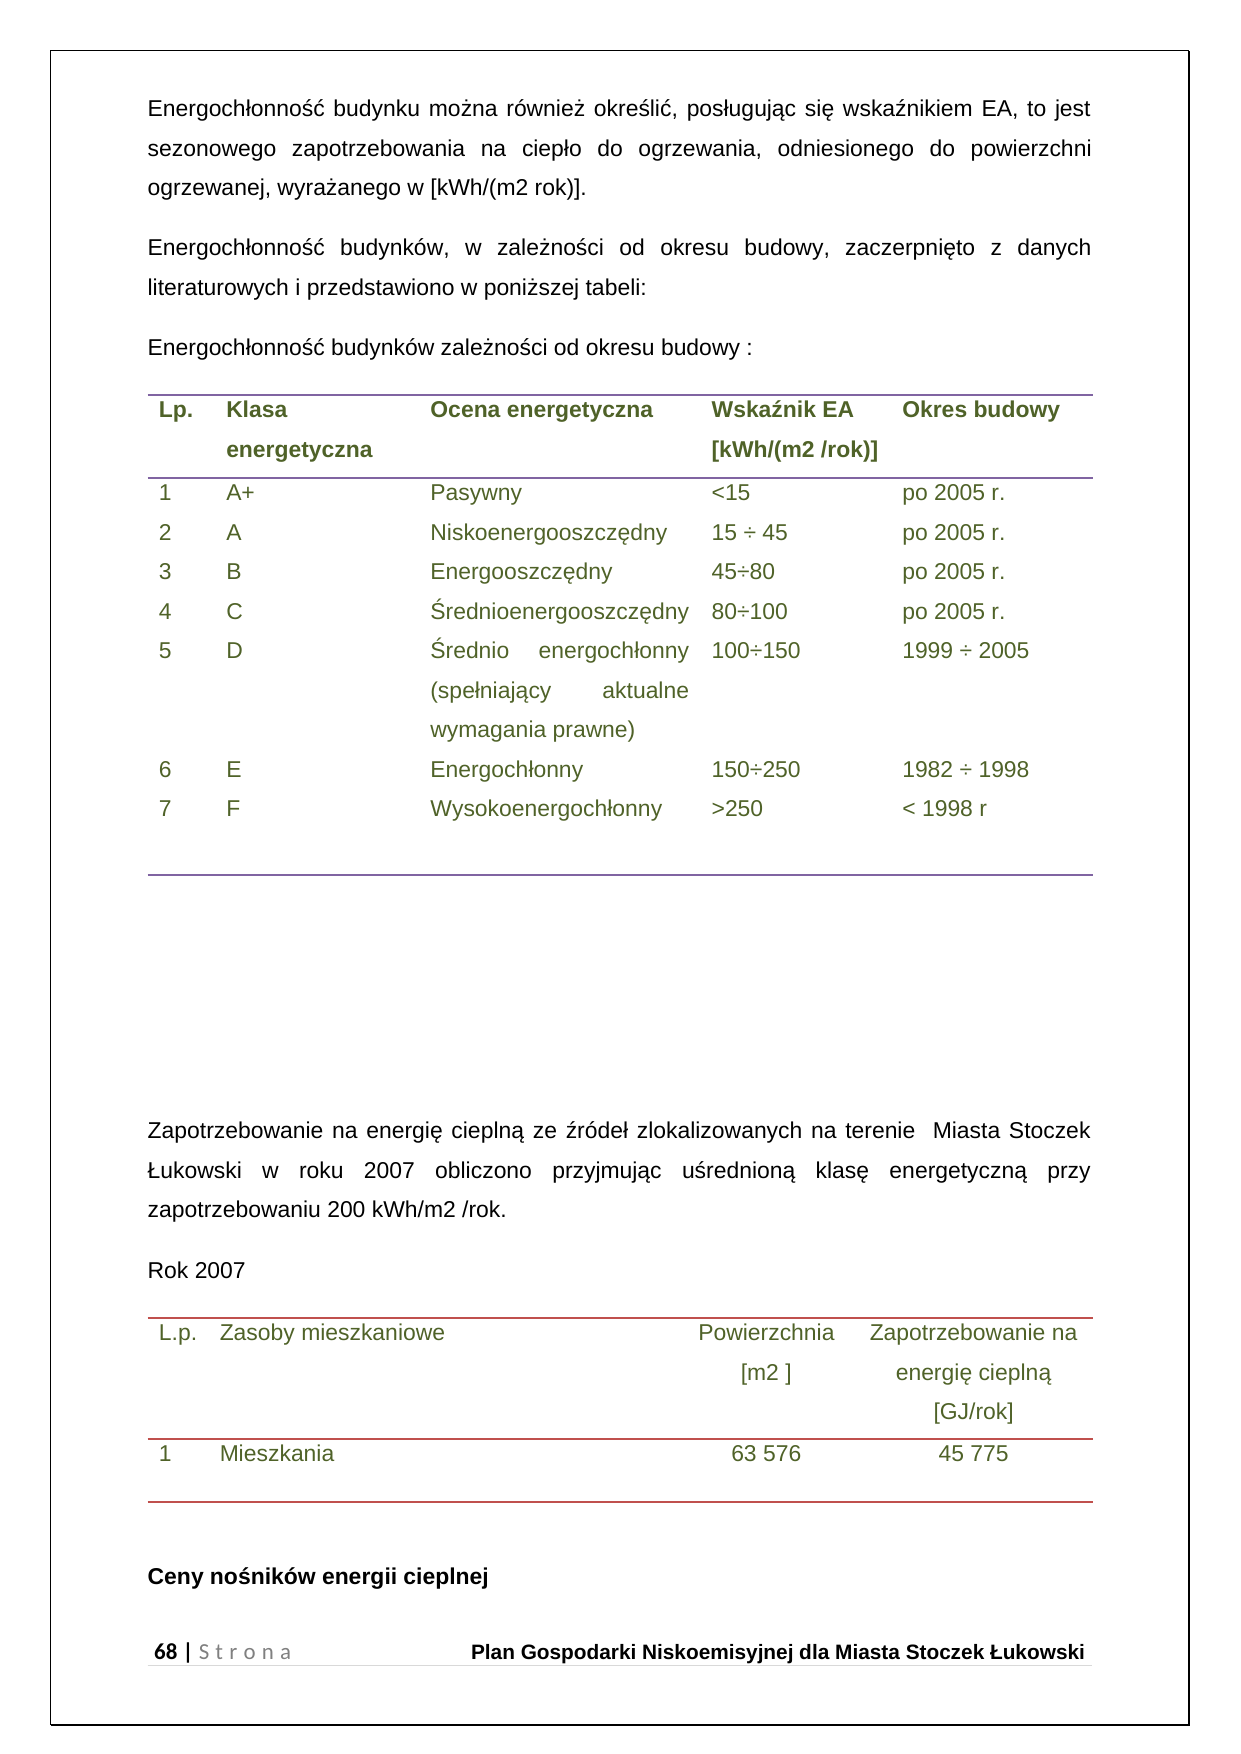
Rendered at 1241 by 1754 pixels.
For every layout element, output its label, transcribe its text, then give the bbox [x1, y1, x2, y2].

table_header L.p. [148, 1319, 208, 1437]
table_cell Mieszkania [208, 1440, 678, 1501]
table_cell 63 576 [678, 1440, 854, 1501]
table_cell Energochłonny [419, 756, 700, 795]
table_cell F [215, 795, 419, 874]
table_cell 80÷100 [700, 598, 891, 637]
table_cell Średnio energochłonny (spełniający aktualne wymagania prawne) [419, 637, 700, 756]
table_cell C [215, 598, 419, 637]
table_header Klasa energetyczna [215, 396, 419, 477]
table_cell < 1998 r [891, 795, 1092, 874]
text Energochłonność budynków zależności od okresu budowy : [147, 334, 1092, 360]
table_cell Pasywny [419, 479, 700, 519]
table_header Okres budowy [891, 396, 1092, 477]
table_cell po 2005 r. [891, 519, 1092, 558]
table_cell po 2005 r. [891, 558, 1092, 598]
table_header Powierzchnia [m2 ] [678, 1319, 854, 1437]
table_cell B [215, 558, 419, 598]
table_cell E [215, 756, 419, 795]
table_header Lp. [148, 396, 215, 477]
text Ceny nośników energii cieplnej [147, 1563, 1092, 1589]
table_cell A+ [215, 479, 419, 519]
table_cell 150÷250 [700, 756, 891, 795]
table_cell 6 [148, 756, 215, 795]
table_cell 5 [148, 637, 215, 756]
table_cell po 2005 r. [891, 479, 1092, 519]
table_cell Średnioenergooszczędny [419, 598, 700, 637]
table_cell 100÷150 [700, 637, 891, 756]
table_header Ocena energetyczna [419, 396, 700, 477]
table_header Wskaźnik EA [kWh/(m2 /rok)] [700, 396, 891, 477]
table_cell Energooszczędny [419, 558, 700, 598]
table_cell 1999 ÷ 2005 [891, 637, 1092, 756]
table_header Zasoby mieszkaniowe [208, 1319, 678, 1437]
table_cell 15 ÷ 45 [700, 519, 891, 558]
table_cell Wysokoenergochłonny [419, 795, 700, 874]
text Rok 2007 [147, 1257, 1092, 1283]
table_header Zapotrzebowanie na energię cieplną [GJ/rok] [854, 1319, 1092, 1437]
table_cell po 2005 r. [891, 598, 1092, 637]
table_cell 45 775 [854, 1440, 1092, 1501]
table_cell D [215, 637, 419, 756]
text Zapotrzebowanie na energię cieplną ze źródeł zlokalizowanych na terenie Miasta Stoczek Łukowski w roku 2007 obliczono przyjmując uśrednioną klasę energetyczną przy zapotrzebowaniu 200 kWh/m2 /rok. [147, 1117, 1092, 1223]
table_cell 2 [148, 519, 215, 558]
table_cell 45÷80 [700, 558, 891, 598]
table_cell 7 [148, 795, 215, 874]
table_cell Niskoenergooszczędny [419, 519, 700, 558]
text Energochłonność budynku można również określić, posługując się wskaźnikiem EA, to jest sezonowego zapotrzebowania na ciepło do ogrzewania, odniesionego do powierzchni ogrzewanej, wyrażanego w [kWh/(m2 rok)]. [147, 95, 1092, 200]
table_cell 4 [148, 598, 215, 637]
text Energochłonność budynków, w zależności od okresu budowy, zaczerpnięto z danych literaturowych i przedstawiono w poniższej tabeli: [147, 234, 1092, 300]
table_cell <15 [700, 479, 891, 519]
table_cell >250 [700, 795, 891, 874]
table_cell 1982 ÷ 1998 [891, 756, 1092, 795]
table_cell 1 [148, 479, 215, 519]
table_cell A [215, 519, 419, 558]
table_cell 3 [148, 558, 215, 598]
table_cell 1 [148, 1440, 208, 1501]
